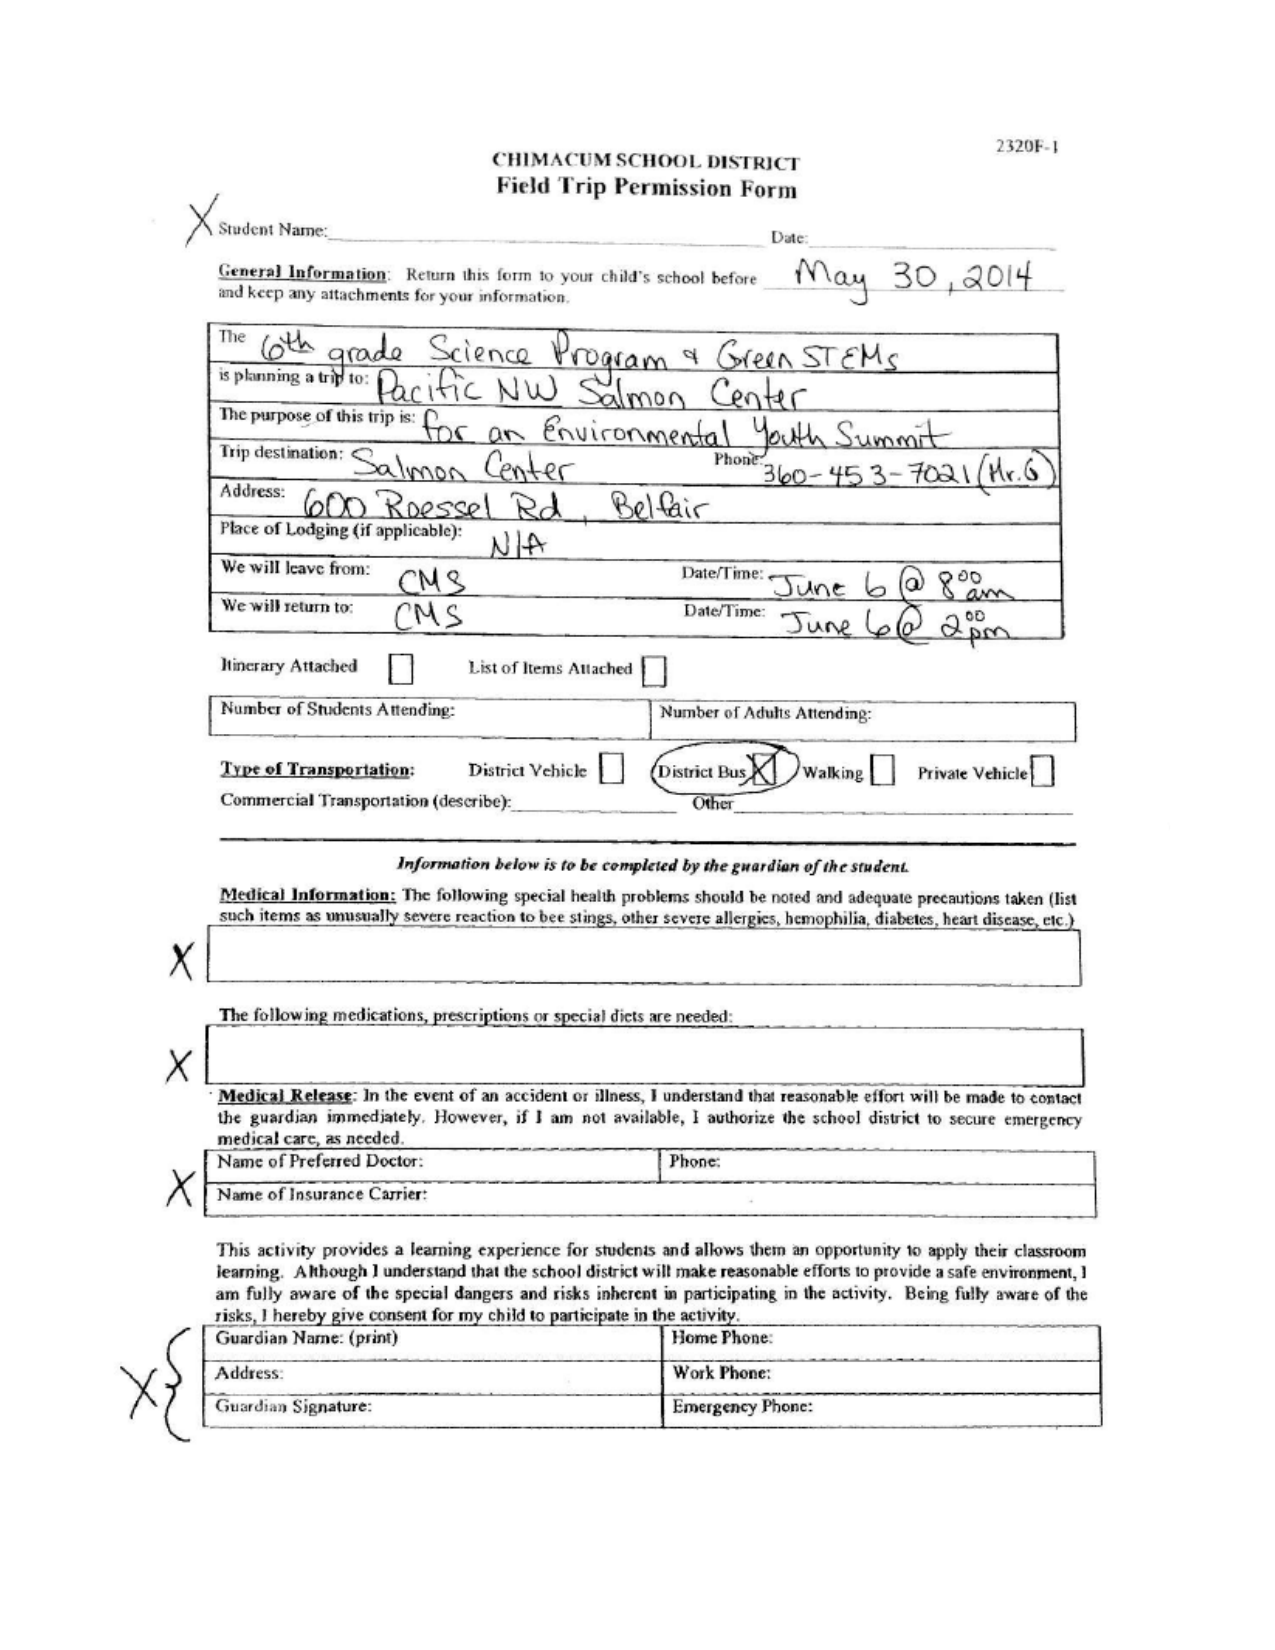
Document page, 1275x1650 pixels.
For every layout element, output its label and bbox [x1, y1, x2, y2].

picture [105, 105, 1171, 1486]
